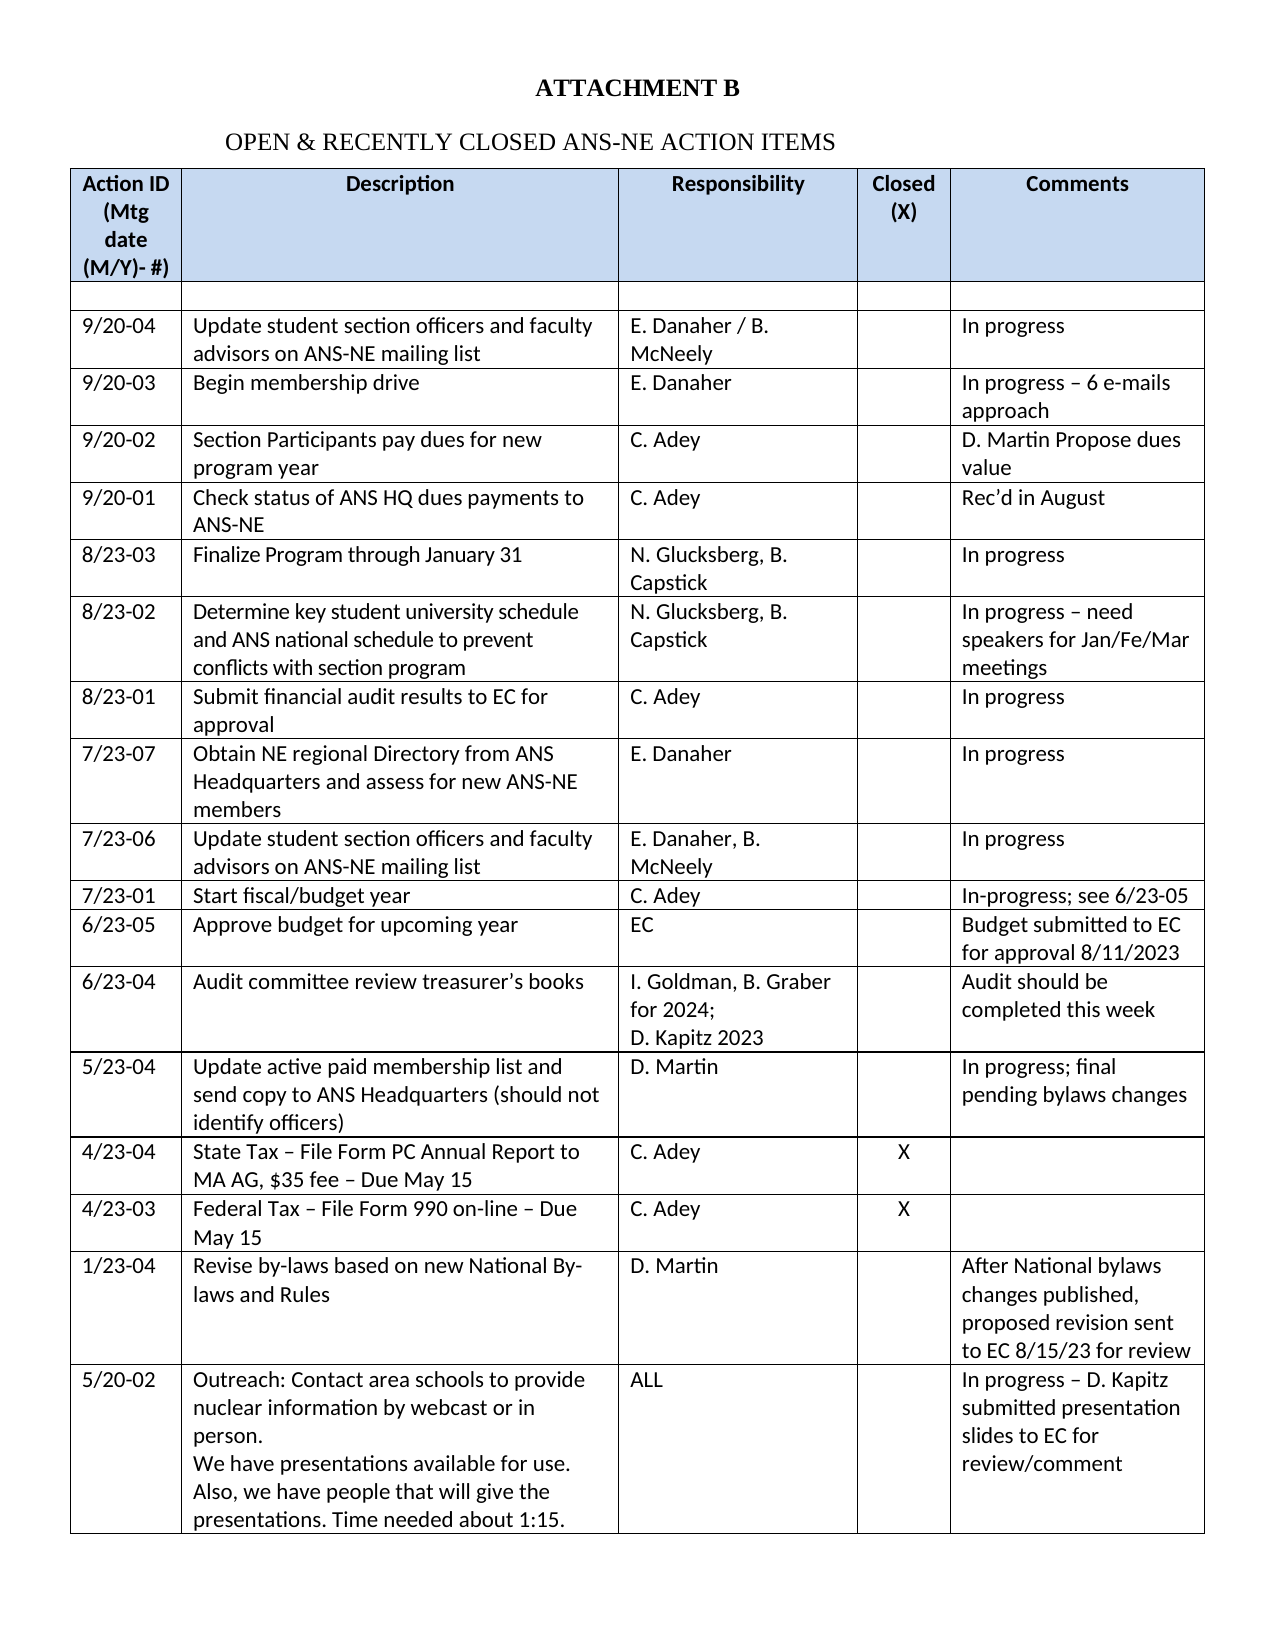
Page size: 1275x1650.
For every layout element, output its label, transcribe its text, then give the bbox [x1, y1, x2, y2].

table_cell [951, 1138, 1204, 1193]
table_cell C. Adey [619, 682, 857, 738]
table_cell C. Adey [619, 881, 857, 909]
table_cell [858, 682, 950, 738]
text ATTACHMENT B [75, 73, 1200, 102]
table_cell 9/20-03 [71, 369, 181, 424]
table_cell 6/23-04 [71, 967, 181, 1051]
table_cell [858, 483, 950, 539]
table_cell Federal Tax – File Form 990 on-line – Due May 15 [182, 1195, 618, 1251]
table_cell Determine key student university schedule and ANS national schedule to prevent conflicts with section program [182, 597, 618, 681]
table_cell 9/20-01 [71, 483, 181, 539]
table_cell N. Glucksberg, B. Capstick [619, 597, 857, 681]
table_cell Audit committee review treasurer’s books [182, 967, 618, 1051]
table_cell In progress – D. Kapitz submitted presentation slides to EC for review/comment [951, 1365, 1204, 1533]
table_cell 5/20-02 [71, 1365, 181, 1533]
table_cell In-progress; see 6/23-05 [951, 881, 1204, 909]
table_cell [858, 824, 950, 880]
table_cell [858, 282, 950, 310]
table_cell N. Glucksberg, B. Capstick [619, 540, 857, 596]
table_cell 6/23-05 [71, 910, 181, 966]
table_cell Approve budget for upcoming year [182, 910, 618, 966]
table_cell [858, 881, 950, 909]
table_cell 4/23-03 [71, 1195, 181, 1251]
table_cell In progress [951, 311, 1204, 367]
table_cell In progress [951, 739, 1204, 823]
table_cell Obtain NE regional Directory from ANS Headquarters and assess for new ANS-NE members [182, 739, 618, 823]
table_cell Outreach: Contact area schools to provide nuclear information by webcast or in person. We have presentations available for use. Also, we have people that will give the presentations. Time needed about 1:15. [182, 1365, 618, 1533]
table_header Closed (X) [858, 169, 950, 281]
table_cell X [858, 1195, 950, 1251]
table_cell ALL [619, 1365, 857, 1533]
table_cell C. Adey [619, 1195, 857, 1251]
table_header Responsibility [619, 169, 857, 281]
table_cell X [858, 1138, 950, 1193]
table_cell 8/23-03 [71, 540, 181, 596]
table_cell Start fiscal/budget year [182, 881, 618, 909]
table_cell 1/23-04 [71, 1252, 181, 1364]
table_header Description [182, 169, 618, 281]
table_cell [71, 282, 181, 310]
table_cell 4/23-04 [71, 1138, 181, 1193]
table_cell In progress [951, 682, 1204, 738]
table_cell [858, 1365, 950, 1533]
table_cell 8/23-01 [71, 682, 181, 738]
table_cell 7/23-06 [71, 824, 181, 880]
table_cell [858, 1252, 950, 1364]
table_cell In progress [951, 540, 1204, 596]
table_cell Budget submitted to EC for approval 8/11/2023 [951, 910, 1204, 966]
table_cell [619, 282, 857, 310]
table_cell EC [619, 910, 857, 966]
table_cell Begin membership drive [182, 369, 618, 424]
table_cell Update student section officers and faculty advisors on ANS-NE mailing list [182, 824, 618, 880]
table_cell [858, 597, 950, 681]
table_cell [858, 426, 950, 482]
table_cell [951, 282, 1204, 310]
table_cell I. Goldman, B. Graber for 2024; D. Kapitz 2023 [619, 967, 857, 1051]
table_cell Audit should be completed this week [951, 967, 1204, 1051]
table_cell E. Danaher, B. McNeely [619, 824, 857, 880]
table_cell Update student section officers and faculty advisors on ANS-NE mailing list [182, 311, 618, 367]
table_cell In progress [951, 824, 1204, 880]
table_cell D. Martin [619, 1252, 857, 1364]
table_cell C. Adey [619, 426, 857, 482]
table_cell State Tax – File Form PC Annual Report to MA AG, $35 fee – Due May 15 [182, 1138, 618, 1193]
table_cell Finalize Program through January 31 [182, 540, 618, 596]
table_cell [858, 910, 950, 966]
table_cell C. Adey [619, 483, 857, 539]
table_cell Section Participants pay dues for new program year [182, 426, 618, 482]
table_cell 8/23-02 [71, 597, 181, 681]
table_cell C. Adey [619, 1138, 857, 1193]
table_header Comments [951, 169, 1204, 281]
table_cell 7/23-07 [71, 739, 181, 823]
table_cell Check status of ANS HQ dues payments to ANS-NE [182, 483, 618, 539]
table_cell 7/23-01 [71, 881, 181, 909]
table_cell 9/20-04 [71, 311, 181, 367]
table_cell [858, 1053, 950, 1136]
table_header Action ID (Mtg date (M/Y)- #) [71, 169, 181, 281]
table_cell D. Martin [619, 1053, 857, 1136]
table_cell E. Danaher [619, 369, 857, 424]
table_cell [858, 311, 950, 367]
table_cell Revise by-laws based on new National By-laws and Rules [182, 1252, 618, 1364]
table_cell Rec’d in August [951, 483, 1204, 539]
table_cell [951, 1195, 1204, 1251]
table_cell Submit financial audit results to EC for approval [182, 682, 618, 738]
table_cell [858, 967, 950, 1051]
table_cell [858, 540, 950, 596]
table_cell [858, 739, 950, 823]
table_cell In progress – 6 e-mails approach [951, 369, 1204, 424]
table_cell Update active paid membership list and send copy to ANS Headquarters (should not identify officers) [182, 1053, 618, 1136]
text OPEN & RECENTLY CLOSED ANS-NE ACTION ITEMS [225, 127, 1200, 156]
table_cell In progress; final pending bylaws changes [951, 1053, 1204, 1136]
table_cell After National bylaws changes published, proposed revision sent to EC 8/15/23 for review [951, 1252, 1204, 1364]
table_cell 9/20-02 [71, 426, 181, 482]
table_cell [858, 369, 950, 424]
table_cell In progress – need speakers for Jan/Fe/Mar meetings [951, 597, 1204, 681]
table_cell 5/23-04 [71, 1053, 181, 1136]
table_cell [182, 282, 618, 310]
table_cell E. Danaher / B. McNeely [619, 311, 857, 367]
table_cell E. Danaher [619, 739, 857, 823]
table_cell D. Martin Propose dues value [951, 426, 1204, 482]
